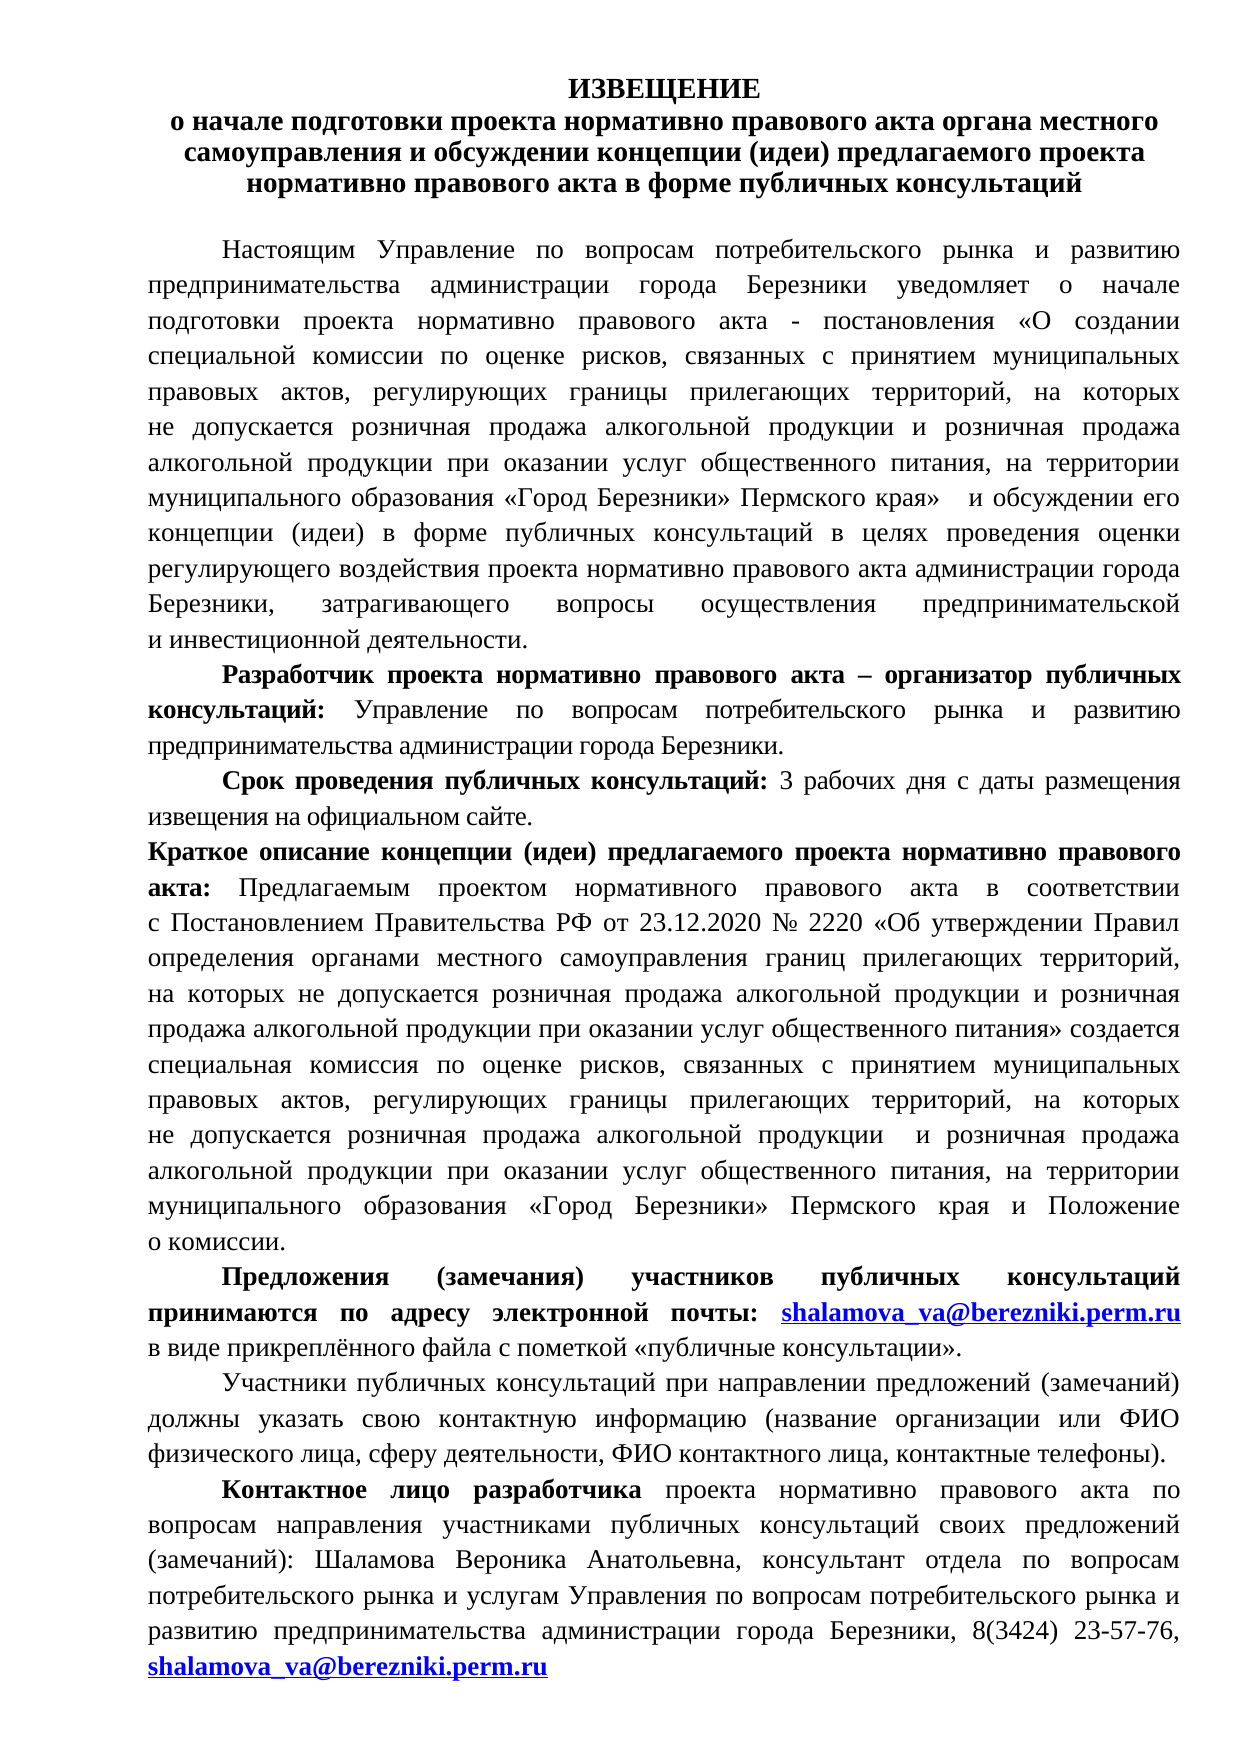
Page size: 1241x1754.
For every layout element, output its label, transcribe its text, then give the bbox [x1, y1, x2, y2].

text ИЗВЕЩЕНИЕ [148, 74, 1181, 105]
text Разработчик проекта нормативно правового акта – организатор публичных консультаций: Управление по вопросам потребительского рынка и развитию предпринимательства администрации города Березники. [148, 655, 1181, 761]
text Участники публичных консультаций при направлении предложений (замечаний) должны указать свою контактную информацию (название организации или ФИО физического лица, сферу деятельности, ФИО контактного лица, контактные телефоны). [148, 1363, 1181, 1470]
text Контактное лицо разработчика проекта нормативно правового акта по вопросам направления участниками публичных консультаций своих предложений (замечаний): Шаламова Вероника Анатольевна, консультант отдела по вопросам потребительского рынка и услугам Управления по вопросам потребительского рынка и развитию предпринимательства администрации города Березники, 8(3424) 23-57-76, shalamova_va@berezniki.perm.ru [148, 1470, 1181, 1682]
text Настоящим Управление по вопросам потребительского рынка и развитию предпринимательства администрации города Березники уведомляет о начале подготовки проекта нормативно правового акта - постановления «О создании специальной комиссии по оценке рисков, связанных с принятием муниципальных правовых актов, регулирующих границы прилегающих территорий, на которых не допускается розничная продажа алкогольной продукции и розничная продажа алкогольной продукции при оказании услуг общественного питания, на территории муниципального образования «Город Березники» Пермского края» и обсуждении его концепции (идеи) в форме публичных консультаций в целях проведения оценки регулирующего воздействия проекта нормативно правового акта администрации города Березники, затрагивающего вопросы осуществления предпринимательской и инвестиционной деятельности. [148, 230, 1181, 655]
text Срок проведения публичных консультаций: 3 рабочих дня с даты размещения извещения на официальном сайте. [148, 761, 1181, 832]
text Краткое описание концепции (идеи) предлагаемого проекта нормативно правового акта: Предлагаемым проектом нормативного правового акта в соответствии с Постановлением Правительства РФ от 23.12.2020 № 2220 «Об утверждении Правил определения органами местного самоуправления границ прилегающих территорий, на которых не допускается розничная продажа алкогольной продукции и розничная продажа алкогольной продукции при оказании услуг общественного питания» создается специальная комиссия по оценке рисков, связанных с принятием муниципальных правовых актов, регулирующих границы прилегающих территорий, на которых не допускается розничная продажа алкогольной продукции и розничная продажа алкогольной продукции при оказании услуг общественного питания, на территории муниципального образования «Город Березники» Пермского края и Положение о комиссии. [148, 832, 1181, 1257]
text Предложения (замечания) участников публичных консультаций принимаются по адресу электронной почты: shalamova_va@berezniki.perm.ru в виде прикреплённого файла с пометкой «публичные консультации». [148, 1257, 1181, 1363]
text о начале подготовки проекта нормативно правового акта органа местного самоуправления и обсуждении концепции (идеи) предлагаемого проекта нормативно правового акта в форме публичных консультаций [148, 105, 1181, 199]
